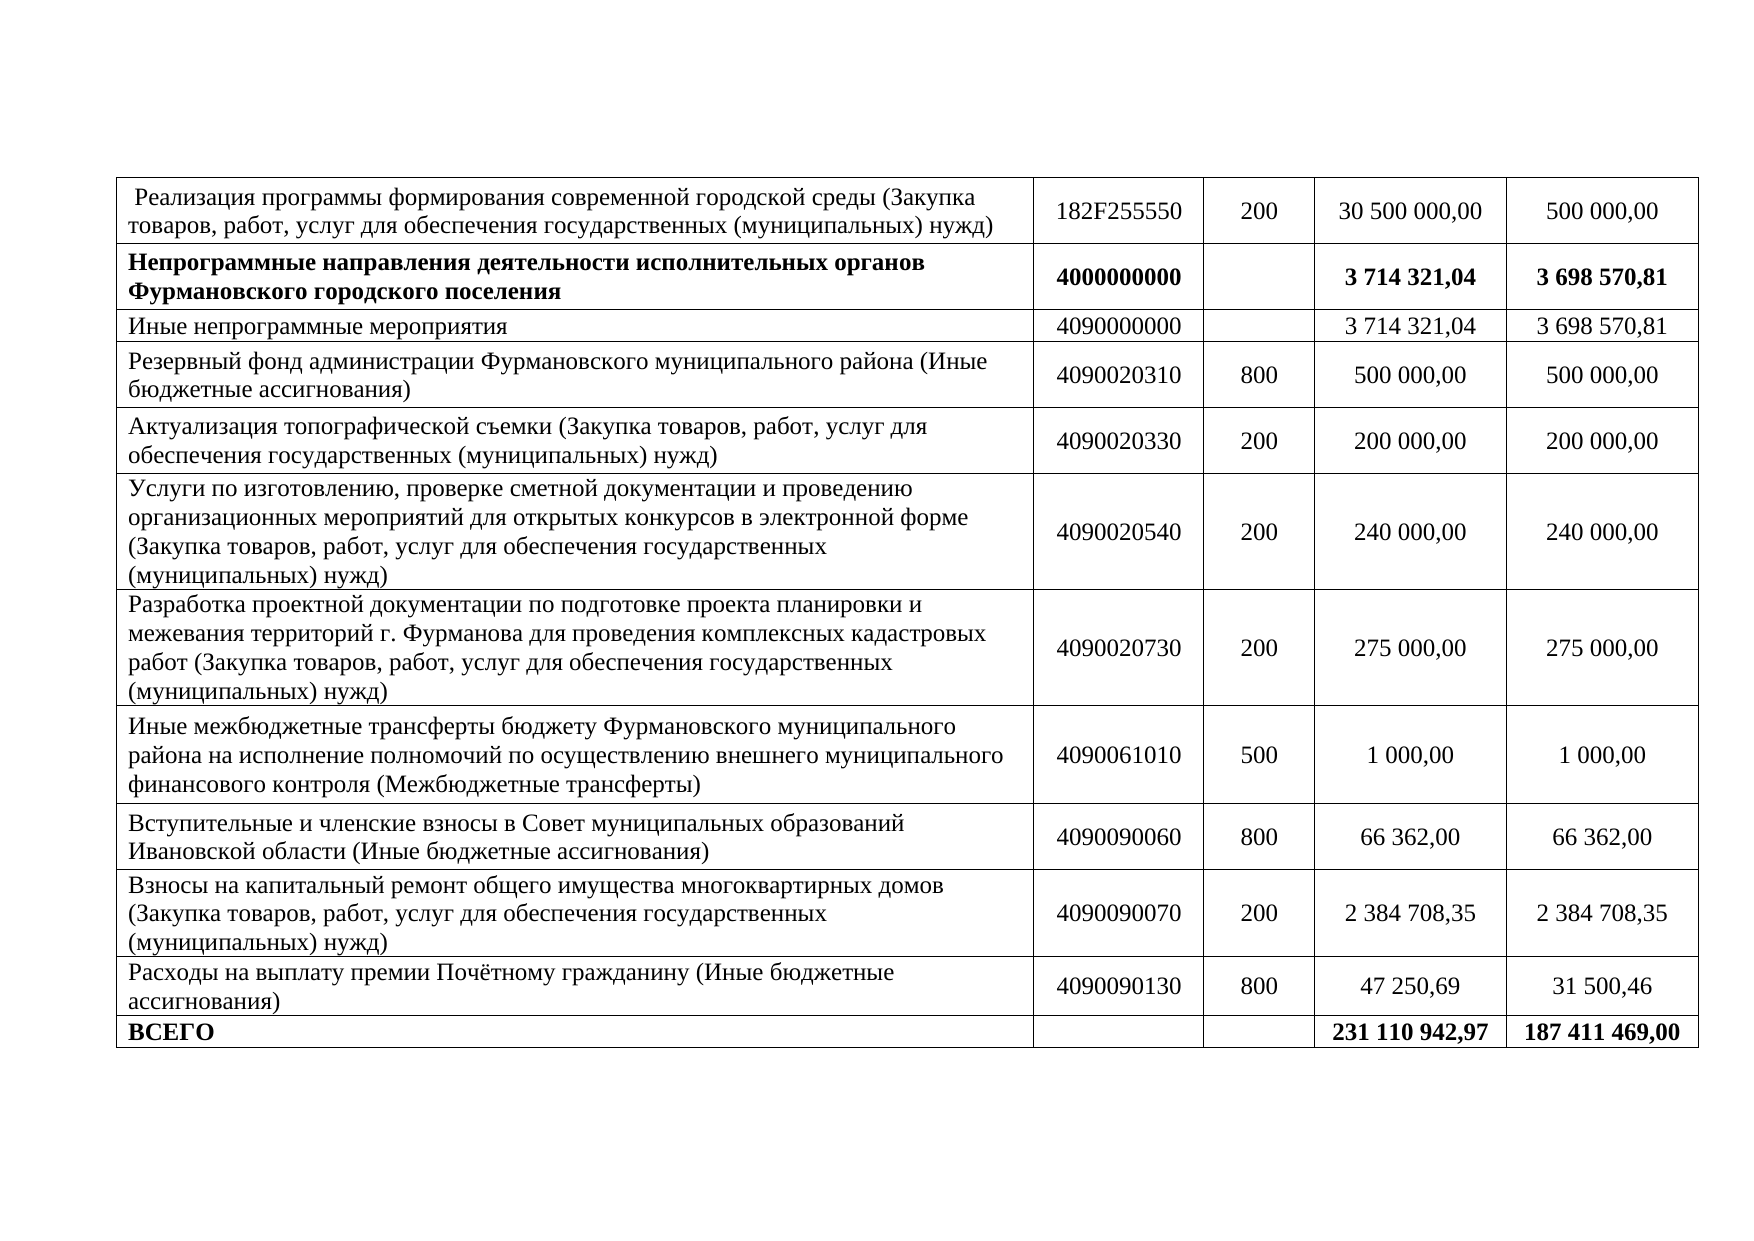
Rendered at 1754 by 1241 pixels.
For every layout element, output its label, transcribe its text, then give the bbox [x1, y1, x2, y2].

table_cell 47 250,69 [1315, 957, 1506, 1014]
table_cell 4090061010 [1034, 706, 1203, 803]
table_cell 4090020540 [1034, 474, 1203, 588]
table_cell 3 698 570,81 [1507, 244, 1698, 308]
table_cell 4090020330 [1034, 408, 1203, 472]
table_cell 1 000,00 [1315, 706, 1506, 803]
table_cell 231 110 942,97 [1315, 1016, 1506, 1047]
table_cell 3 714 321,04 [1315, 244, 1506, 308]
table_cell 200 [1204, 590, 1314, 704]
table_cell 240 000,00 [1315, 474, 1506, 588]
table_cell 800 [1204, 342, 1314, 407]
table_cell 4090090070 [1034, 870, 1203, 956]
table_cell 3 698 570,81 [1507, 310, 1698, 341]
table_cell Непрограммные направления деятельности исполнительных органов Фурмановского городского поселения [117, 244, 1033, 308]
table_cell 500 000,00 [1507, 178, 1698, 243]
table_cell 200 [1204, 178, 1314, 243]
table_cell Резервный фонд администрации Фурмановского муниципального района (Иные бюджетные ассигнования) [117, 342, 1033, 407]
table_cell [1204, 244, 1314, 308]
table_cell 30 500 000,00 [1315, 178, 1506, 243]
table_cell Иные непрограммные мероприятия [117, 310, 1033, 341]
table_cell 66 362,00 [1507, 804, 1698, 869]
table_cell Разработка проектной документации по подготовке проекта планировки и межевания территорий г. Фурманова для проведения комплексных кадастровых работ (Закупка товаров, работ, услуг для обеспечения государственных (муниципальных) нужд) [117, 590, 1033, 704]
table_cell Реализация программы формирования современной городской среды (Закупка товаров, работ, услуг для обеспечения государственных (муниципальных) нужд) [117, 178, 1033, 243]
table_cell 500 000,00 [1507, 342, 1698, 407]
table_cell 3 714 321,04 [1315, 310, 1506, 341]
table_cell 1 000,00 [1507, 706, 1698, 803]
table_cell 187 411 469,00 [1507, 1016, 1698, 1047]
table_cell Актуализация топографической съемки (Закупка товаров, работ, услуг для обеспечения государственных (муниципальных) нужд) [117, 408, 1033, 472]
table_cell 200 000,00 [1507, 408, 1698, 472]
table_cell 4090000000 [1034, 310, 1203, 341]
table_cell 4090020310 [1034, 342, 1203, 407]
table_cell 800 [1204, 957, 1314, 1014]
table_cell 4090090060 [1034, 804, 1203, 869]
table_cell 200 000,00 [1315, 408, 1506, 472]
table_cell 200 [1204, 474, 1314, 588]
table_cell 500 000,00 [1315, 342, 1506, 407]
table_cell Вступительные и членские взносы в Совет муниципальных образований Ивановской области (Иные бюджетные ассигнования) [117, 804, 1033, 869]
table_cell Иные межбюджетные трансферты бюджету Фурмановского муниципального района на исполнение полномочий по осуществлению внешнего муниципального финансового контроля (Межбюджетные трансферты) [117, 706, 1033, 803]
table_cell 200 [1204, 408, 1314, 472]
table_cell Услуги по изготовлению, проверке сметной документации и проведению организационных мероприятий для открытых конкурсов в электронной форме (Закупка товаров, работ, услуг для обеспечения государственных (муниципальных) нужд) [117, 474, 1033, 588]
table_cell 2 384 708,35 [1507, 870, 1698, 956]
table_cell 182F255550 [1034, 178, 1203, 243]
table_cell [1204, 310, 1314, 341]
table_cell [1034, 1016, 1203, 1047]
table_cell 275 000,00 [1507, 590, 1698, 704]
table_cell 31 500,46 [1507, 957, 1698, 1014]
table_cell 4090090130 [1034, 957, 1203, 1014]
table_cell 2 384 708,35 [1315, 870, 1506, 956]
table_cell 275 000,00 [1315, 590, 1506, 704]
table_cell 240 000,00 [1507, 474, 1698, 588]
table_cell 4090020730 [1034, 590, 1203, 704]
table_cell 4000000000 [1034, 244, 1203, 308]
table_cell Взносы на капитальный ремонт общего имущества многоквартирных домов (Закупка товаров, работ, услуг для обеспечения государственных (муниципальных) нужд) [117, 870, 1033, 956]
table_cell ВСЕГО [117, 1016, 1033, 1047]
table_cell Расходы на выплату премии Почётному гражданину (Иные бюджетные ассигнования) [117, 957, 1033, 1014]
table_cell 66 362,00 [1315, 804, 1506, 869]
table_cell 800 [1204, 804, 1314, 869]
table_cell [1204, 1016, 1314, 1047]
table_cell 200 [1204, 870, 1314, 956]
table_cell 500 [1204, 706, 1314, 803]
